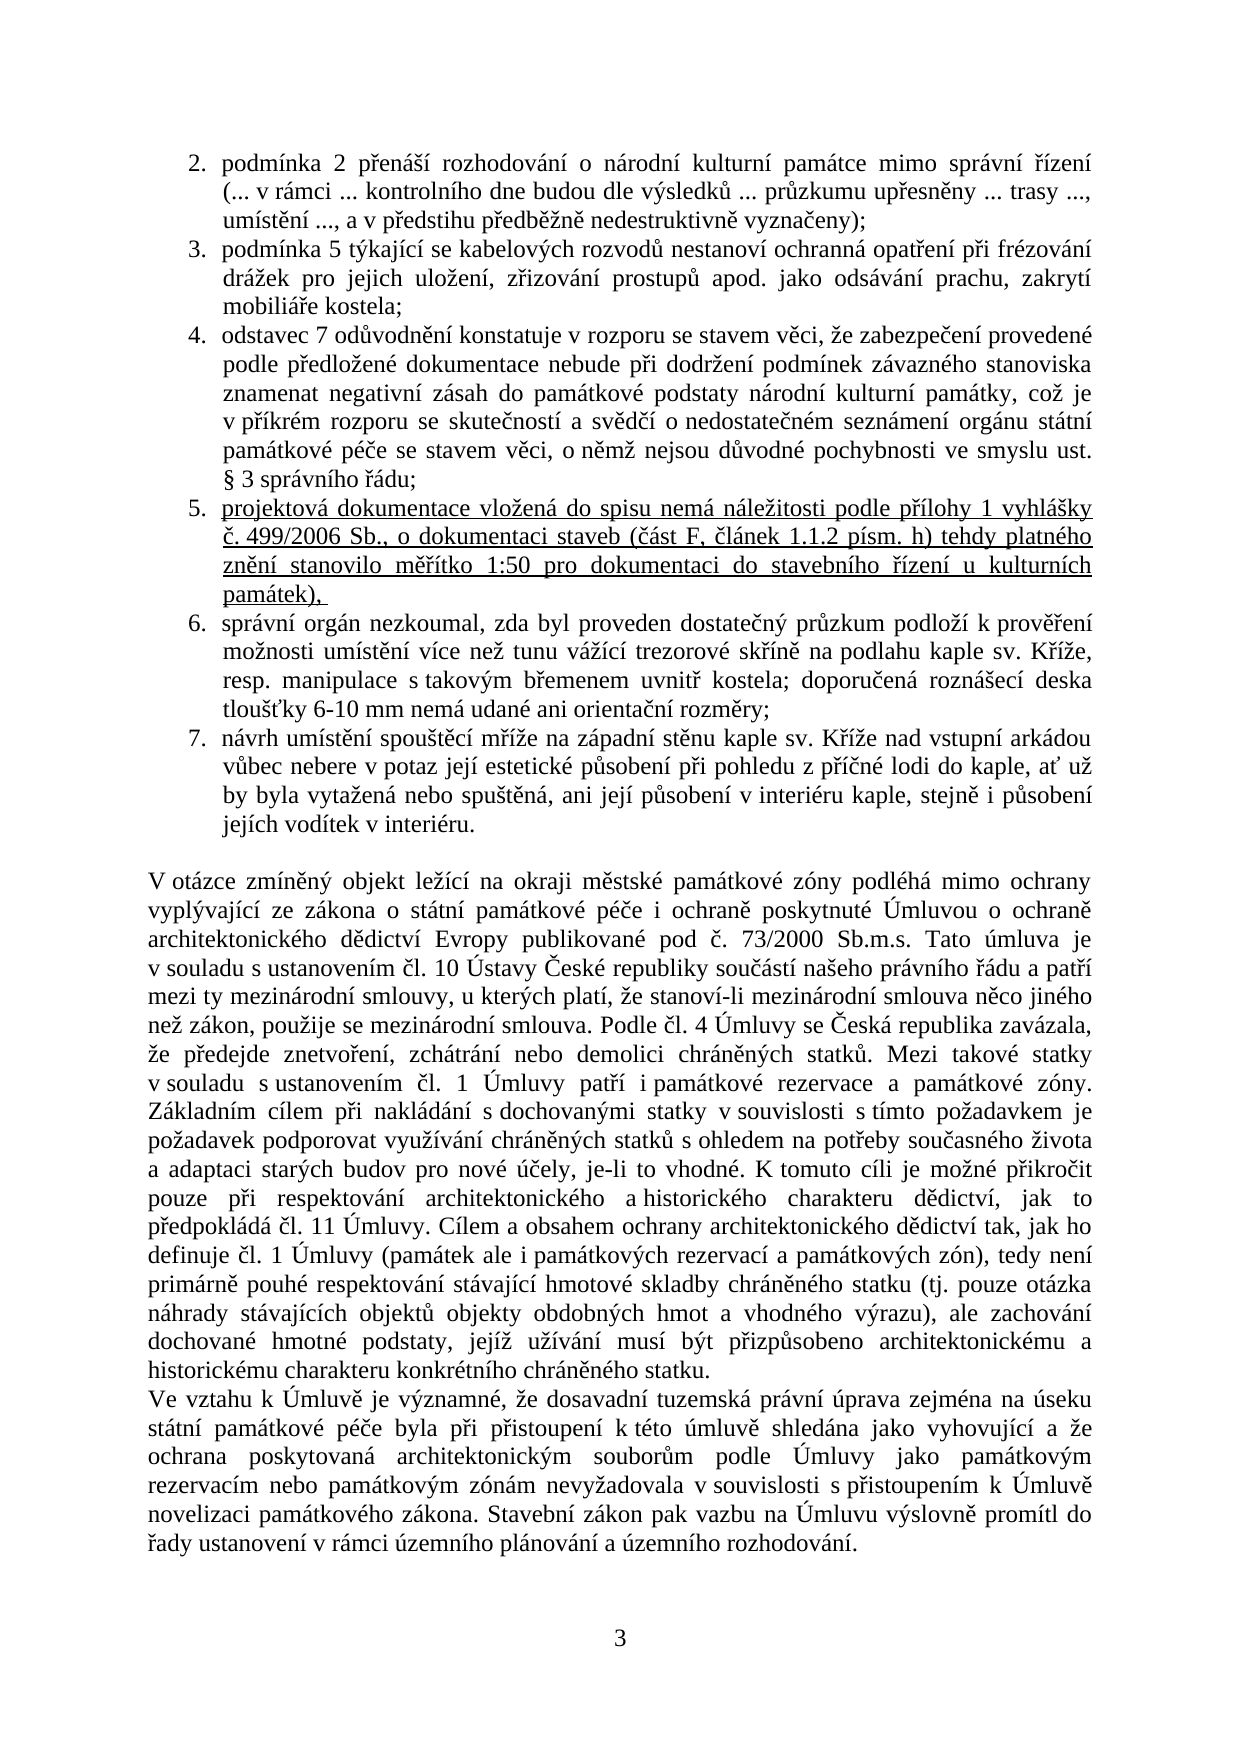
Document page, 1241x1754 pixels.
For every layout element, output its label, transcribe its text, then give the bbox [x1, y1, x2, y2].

list podmínka 2 přenáší rozhodování o národní kulturní památce mimo správní řízení (... v rámci ... kontrolního dne budou dle výsledků ... průzkumu upřesněny ... trasy ..., umístění ..., a v předstihu předběžně nedestruktivně vyznačeny); [207, 148, 1093, 234]
list projektová dokumentace vložená do spisu nemá náležitosti podle přílohy 1 vyhlášky č. 499/2006 Sb., o dokumentaci staveb (část F, článek 1.1.2 písm. h) tehdy platného znění stanovilo měřítko 1:50 pro dokumentaci do stavebního řízení u kulturních památek), [207, 493, 1093, 608]
list návrh umístění spouštěcí mříže na západní stěnu kaple sv. Kříže nad vstupní arkádou vůbec nebere v potaz její estetické působení při pohledu z příčné lodi do kaple, ať už by byla vytažená nebo spuštěná, ani její působení v interiéru kaple, stejně i působení jejích vodítek v interiéru. [207, 723, 1093, 838]
list odstavec 7 odůvodnění konstatuje v rozporu se stavem věci, že zabezpečení provedené podle předložené dokumentace nebude při dodržení podmínek závazného stanoviska znamenat negativní zásah do památkové podstaty národní kulturní památky, což je v příkrém rozporu se skutečností a svědčí o nedostatečném seznámení orgánu státní památkové péče se stavem věci, o němž nejsou důvodné pochybnosti ve smyslu ust. § 3 správního řádu; [207, 320, 1093, 493]
text Ve vztahu k Úmluvě je významné, že dosavadní tuzemská právní úprava zejména na úseku státní památkové péče byla při přistoupení k této úmluvě shledána jako vyhovující a že ochrana poskytovaná architektonickým souborům podle Úmluvy jako památkovým rezervacím nebo památkovým zónám nevyžadovala v souvislosti s přistoupením k Úmluvě novelizaci památkového zákona. Stavební zákon pak vazbu na Úmluvu výslovně promítl do řady ustanovení v rámci územního plánování a územního rozhodování. [148, 1384, 1093, 1556]
list podmínka 5 týkající se kabelových rozvodů nestanoví ochranná opatření při frézování drážek pro jejich uložení, zřizování prostupů apod. jako odsávání prachu, zakrytí mobiliáře kostela; [207, 234, 1093, 320]
list správní orgán nezkoumal, zda byl proveden dostatečný průzkum podloží k prověření možnosti umístění více než tunu vážící trezorové skříně na podlahu kaple sv. Kříže, resp. manipulace s takovým břemenem uvnitř kostela; doporučená roznášecí deska tloušťky 6- nemá udané ani orientační rozměry; [207, 608, 1093, 723]
text V otázce zmíněný objekt ležící na okraji městské památkové zóny podléhá mimo ochrany vyplývající ze zákona o státní památkové péče i ochraně poskytnuté Úmluvou o ochraně architektonického dědictví Evropy publikované pod č. 73/2000 Sb.m.s. Tato úmluva je v souladu s ustanovením čl. 10 Ústavy České republiky součástí našeho právního řádu a patří mezi ty mezinárodní smlouvy, u kterých platí, že stanoví-li mezinárodní smlouva něco jiného než zákon, použije se mezinárodní smlouva. Podle čl. 4 Úmluvy se Česká republika zavázala, že předejde znetvoření, zchátrání nebo demolici chráněných statků. Mezi takové statky v souladu s ustanovením čl. 1 Úmluvy patří i památkové rezervace a památkové zóny. Základním cílem při nakládání s dochovanými statky v souvislosti s tímto požadavkem je požadavek podporovat využívání chráněných statků s ohledem na potřeby současného života a adaptaci starých budov pro nové účely, je-li to vhodné. K tomuto cíli je možné přikročit pouze při respektování architektonického a historického charakteru dědictví, jak to předpokládá čl. 11 Úmluvy. Cílem a obsahem ochrany architektonického dědictví tak, jak ho definuje čl. 1 Úmluvy (památek ale i památkových rezervací a památkových zón), tedy není primárně pouhé respektování stávající hmotové skladby chráněného statku (tj. pouze otázka náhrady stávajících objektů objekty obdobných hmot a vhodného výrazu), ale zachování dochované hmotné podstaty, jejíž užívání musí být přizpůsobeno architektonickému a historickému charakteru konkrétního chráněného statku. [148, 866, 1093, 1384]
